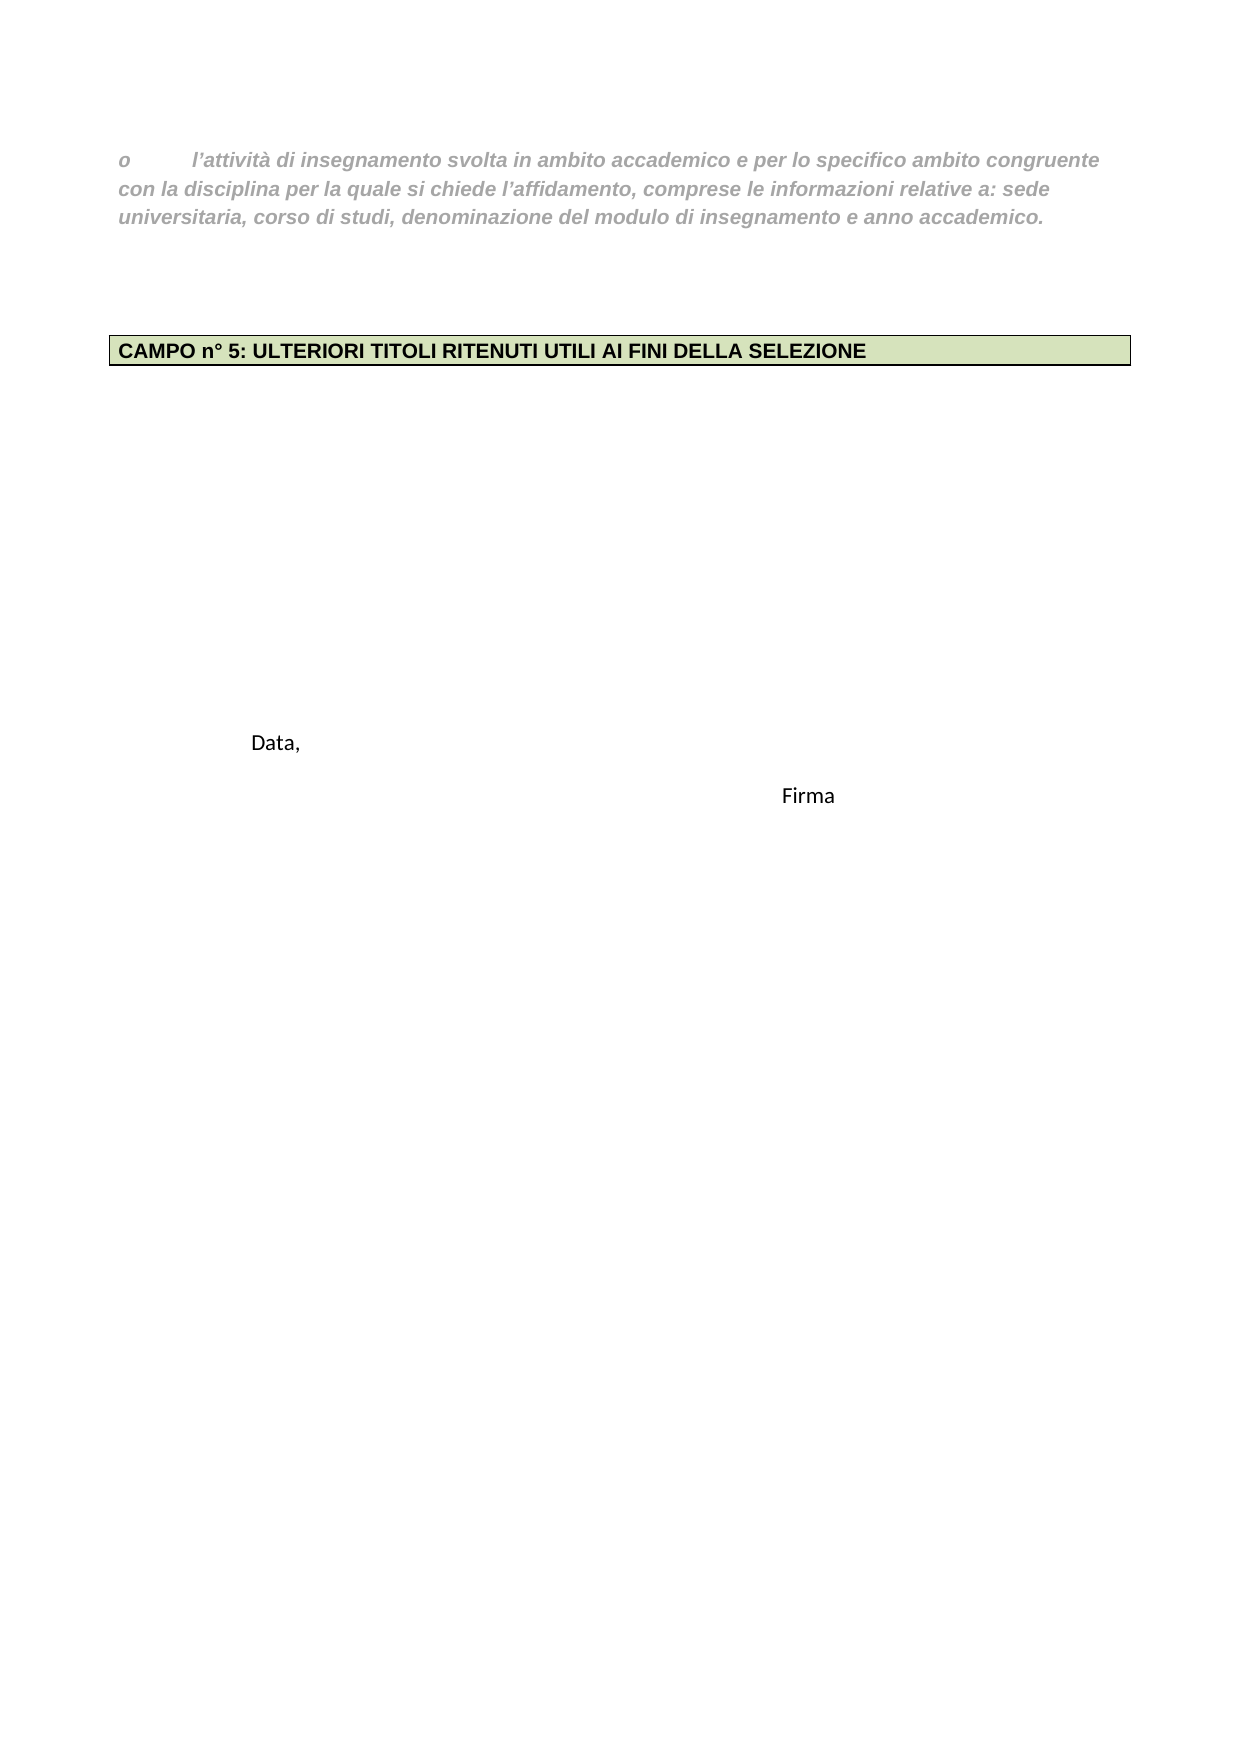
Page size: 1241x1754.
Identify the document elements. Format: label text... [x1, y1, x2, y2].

text Firma [708, 781, 1122, 809]
text CAMPO n° 5: ULTERIORI TITOLI RITENUTI UTILI AI FINI DELLA SELEZIONE [110, 336, 1130, 364]
list l’attività di insegnamento svolta in ambito accademico e per lo specifico ambito congruente con la disciplina per la quale si chiede l’affidamento, comprese le informazioni relative a: sede universitaria, corso di studi, denominazione del modulo di insegnamento e anno accademico. [118, 148, 1122, 228]
text Data, [177, 728, 1122, 756]
